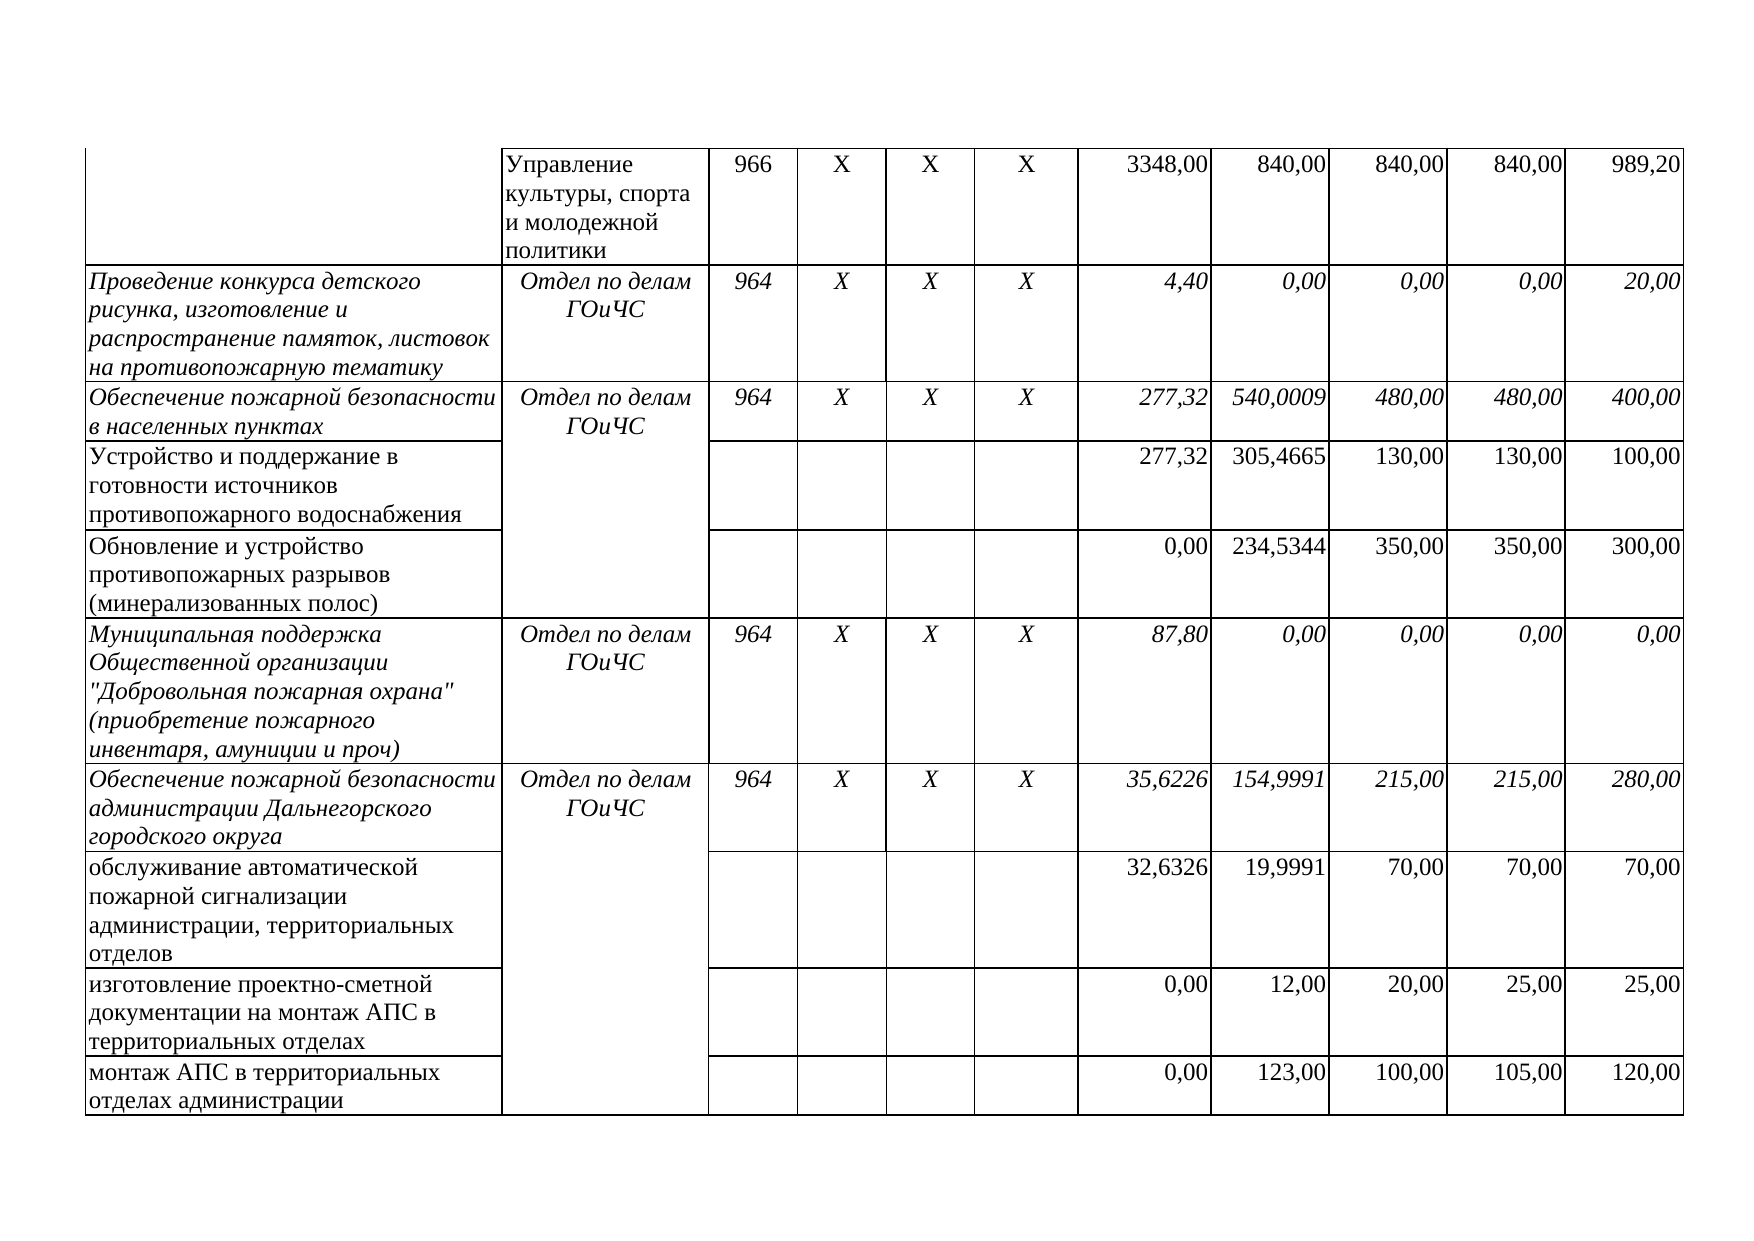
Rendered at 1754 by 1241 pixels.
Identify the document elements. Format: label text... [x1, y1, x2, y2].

table_cell [798, 1057, 886, 1114]
table_cell Х [975, 266, 1077, 381]
table_cell 350,00 [1330, 531, 1446, 617]
table_cell [710, 442, 797, 529]
table_cell 4,40 [1079, 266, 1210, 381]
table_cell 350,00 [1448, 531, 1564, 617]
table_cell 989,20 [1566, 149, 1683, 264]
table_cell 70,00 [1566, 852, 1683, 967]
table_cell [798, 442, 886, 529]
table_cell Управление культуры, спорта и молодежной политики [503, 149, 708, 264]
table_cell Муниципальная поддержка Общественной организации "Добровольная пожарная охрана" (приобретение пожарного инвентаря, амуниции и проч) [86, 619, 501, 762]
table_cell монтаж АПС в территориальных отделах администрации [86, 1057, 501, 1114]
table_cell 0,00 [1566, 619, 1683, 762]
table_cell Обеспечение пожарной безопасности администрации Дальнегорского городского округа [86, 764, 501, 851]
table_cell Х [887, 149, 974, 264]
table_cell Отдел по делам ГОиЧС [503, 764, 708, 1114]
table_cell Обеспечение пожарной безопасности в населенных пунктах [86, 382, 501, 440]
table_cell Отдел по делам ГОиЧС [503, 382, 708, 617]
table_cell [709, 1057, 797, 1114]
table_cell Х [798, 382, 886, 440]
table_cell 215,00 [1330, 764, 1446, 851]
table_cell 964 [710, 619, 797, 762]
table_cell 966 [710, 149, 797, 264]
table_cell 3348,00 [1079, 149, 1210, 264]
table_cell [709, 969, 797, 1055]
table_cell обслуживание автоматической пожарной сигнализации администрации, территориальных отделов [86, 852, 501, 967]
table_cell Х [887, 382, 974, 440]
table_cell Х [887, 619, 974, 762]
table_cell 154,9991 [1212, 764, 1328, 851]
table_cell 35,6226 [1079, 764, 1210, 851]
table_cell 32,6326 [1079, 852, 1210, 967]
table_cell Х [975, 382, 1077, 440]
table_cell 20,00 [1566, 266, 1683, 381]
table_cell 20,00 [1330, 969, 1446, 1055]
table_cell 305,4665 [1212, 442, 1328, 529]
table_cell 0,00 [1448, 619, 1564, 762]
table_cell Х [798, 764, 885, 851]
table_cell Х [798, 149, 885, 264]
table_cell 234,5344 [1212, 531, 1328, 617]
table_cell 277,32 [1079, 442, 1210, 529]
table_cell 130,00 [1448, 442, 1564, 529]
table_cell [975, 442, 1077, 529]
table_cell Х [798, 266, 885, 381]
table_cell [798, 531, 886, 617]
table_cell Отдел по делам ГОиЧС [503, 619, 708, 762]
table_cell 0,00 [1330, 266, 1446, 381]
table_cell Проведение конкурса детского рисунка, изготовление и распространение памяток, листовок на противопожарную тематику [86, 266, 501, 381]
table_cell 480,00 [1448, 382, 1564, 440]
table_cell 964 [710, 266, 797, 381]
table_cell 964 [710, 382, 797, 440]
table_cell 19,9991 [1212, 852, 1328, 967]
table_cell Отдел по делам ГОиЧС [503, 266, 708, 381]
table_cell [975, 531, 1077, 617]
table_cell Х [887, 764, 974, 851]
table_cell 0,00 [1079, 531, 1210, 617]
table_cell 0,00 [1448, 266, 1564, 381]
table_cell 964 [709, 764, 797, 851]
table_cell Х [798, 619, 885, 762]
table_cell 123,00 [1212, 1057, 1328, 1114]
table_cell Х [975, 619, 1077, 762]
table_cell [709, 852, 797, 967]
table_cell 0,00 [1079, 1057, 1210, 1114]
table_cell 70,00 [1448, 852, 1564, 967]
table_cell Устройство и поддержание в готовности источников противопожарного водоснабжения [86, 442, 501, 529]
table_cell [710, 531, 797, 617]
table_cell 280,00 [1566, 764, 1683, 851]
table_cell Обновление и устройство противопожарных разрывов (минерализованных полос) [86, 531, 501, 617]
table_cell 87,80 [1079, 619, 1210, 762]
table_cell 215,00 [1448, 764, 1564, 851]
table_cell 0,00 [1212, 619, 1328, 762]
table_cell 25,00 [1566, 969, 1683, 1055]
table_cell 480,00 [1330, 382, 1446, 440]
table_cell Х [975, 149, 1077, 264]
table_cell 540,0009 [1212, 382, 1328, 440]
table_cell [798, 969, 886, 1055]
table_cell 120,00 [1566, 1057, 1683, 1114]
table_cell 100,00 [1566, 442, 1683, 529]
table_cell изготовление проектно-сметной документации на монтаж АПС в территориальных отделах [86, 969, 501, 1055]
table_cell Х [887, 266, 974, 381]
table_cell [975, 852, 1077, 967]
table_cell 300,00 [1566, 531, 1683, 617]
table_cell [887, 442, 974, 529]
table_cell [887, 531, 974, 617]
table_cell 100,00 [1330, 1057, 1446, 1114]
table_cell 0,00 [1330, 619, 1446, 762]
table_cell 0,00 [1079, 969, 1210, 1055]
table_cell 840,00 [1212, 149, 1328, 264]
table_cell 12,00 [1212, 969, 1328, 1055]
table_cell 400,00 [1566, 382, 1683, 440]
table_cell 840,00 [1448, 149, 1564, 264]
table_cell [798, 852, 886, 967]
table_cell 277,32 [1079, 382, 1210, 440]
table_cell [887, 852, 974, 967]
table_cell 105,00 [1448, 1057, 1564, 1114]
table_cell 840,00 [1330, 149, 1446, 264]
table_cell 0,00 [1212, 266, 1328, 381]
table_cell 25,00 [1448, 969, 1564, 1055]
table_cell 70,00 [1330, 852, 1446, 967]
table_cell [975, 969, 1077, 1055]
table_cell [975, 1057, 1077, 1114]
table_cell [887, 969, 974, 1055]
table_cell 130,00 [1330, 442, 1446, 529]
table_cell Х [975, 764, 1077, 851]
table_cell [887, 1057, 974, 1114]
